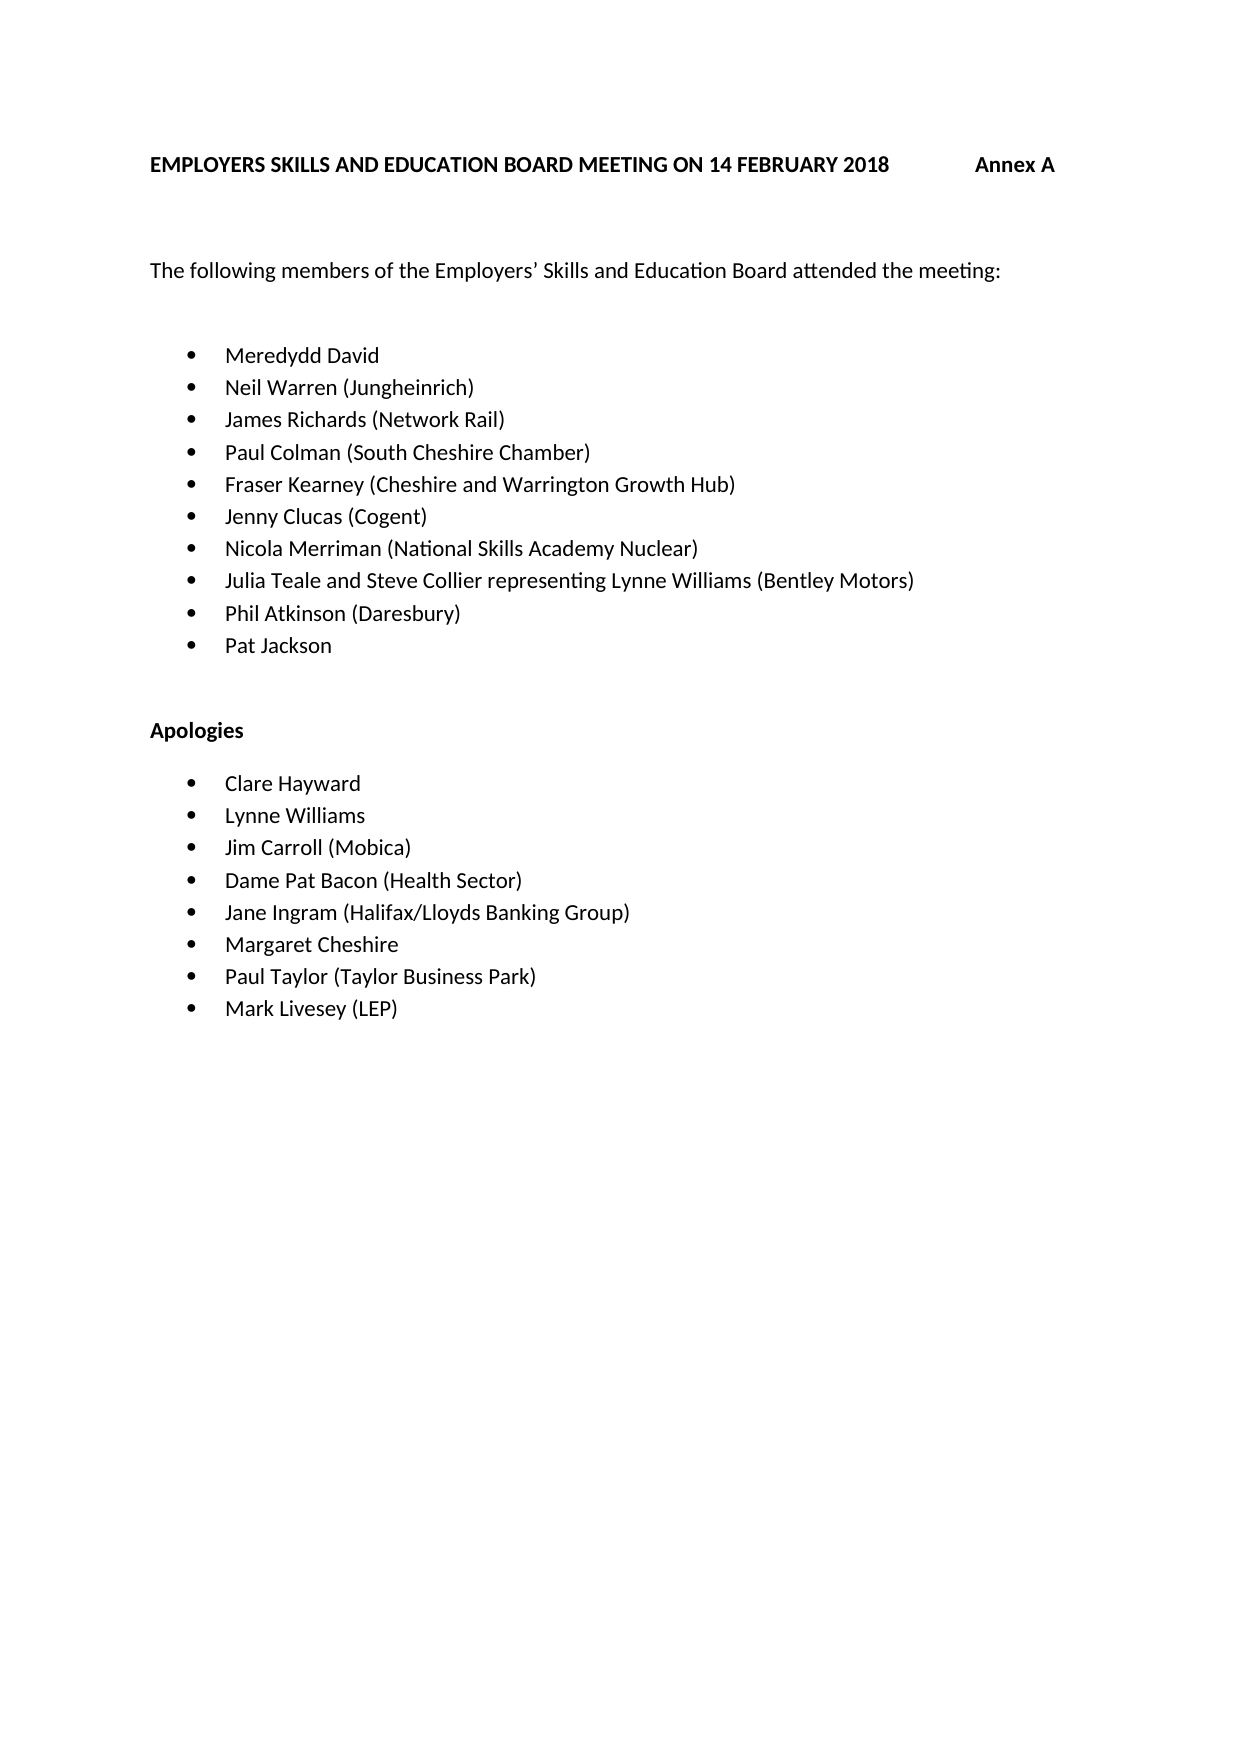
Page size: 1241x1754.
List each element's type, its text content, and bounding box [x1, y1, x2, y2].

list Jim Carroll (Mobica) [187, 833, 1090, 862]
list Nicola Merriman (National Skills Academy Nuclear) [187, 534, 1090, 562]
list Mark Livesey (LEP) [187, 994, 1090, 1022]
list Fraser Kearney (Cheshire and Warrington Growth Hub) [187, 470, 1090, 498]
list Dame Pat Bacon (Health Sector) [187, 866, 1090, 894]
list Neil Warren (Jungheinrich) [187, 373, 1090, 401]
list Julia Teale and Steve Collier representing Lynne Williams (Bentley Motors) [187, 567, 1090, 594]
text Apologies [150, 716, 1090, 744]
list Margaret Cheshire [187, 930, 1090, 958]
list Lynne Williams [187, 801, 1090, 829]
list Phil Atkinson (Daresbury) [187, 599, 1090, 627]
list Paul Colman (South Cheshire Chamber) [187, 438, 1090, 466]
text The following members of the Employers’ Skills and Education Board attended the meeting: [150, 256, 1090, 284]
list James Richards (Network Rail) [187, 406, 1090, 434]
text EMPLOYERS SKILLS AND EDUCATION BOARD MEETING ON 14 FEBRUARY 2018 Annex A [150, 150, 1090, 178]
list Pat Jackson [187, 631, 1090, 659]
list Clare Hayward [187, 769, 1090, 797]
list Jane Ingram (Halifax/Lloyds Banking Group) [187, 898, 1090, 926]
list Paul Taylor (Taylor Business Park) [187, 962, 1090, 990]
list Meredydd David [187, 341, 1090, 369]
list Jenny Clucas (Cogent) [187, 502, 1090, 530]
